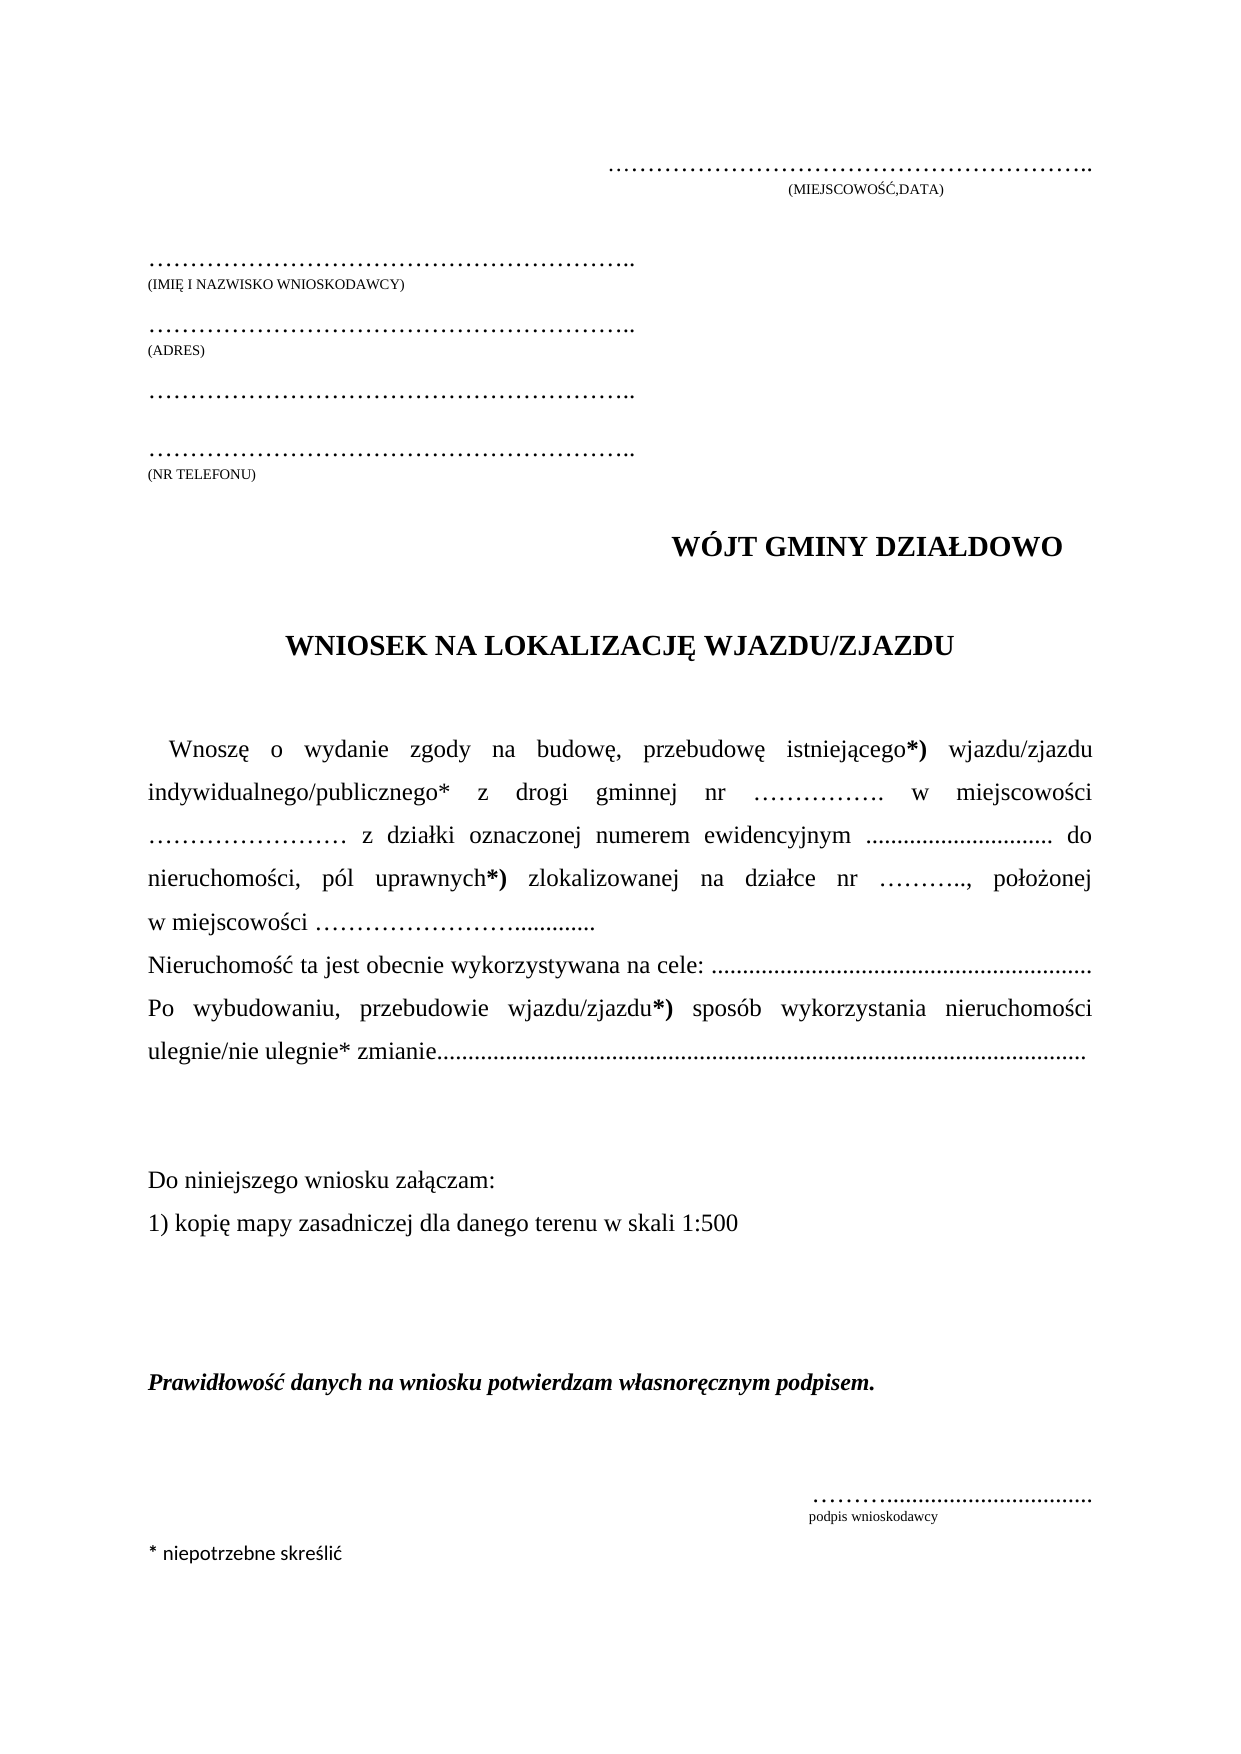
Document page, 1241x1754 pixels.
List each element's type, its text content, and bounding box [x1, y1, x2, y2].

text WNIOSEK NA LOKALIZACJĘ WJAZDU/ZJAZDU [148, 628, 1093, 662]
text (IMIĘ I NAZWISKO WNIOSKODAWCY) [148, 276, 1093, 305]
text (ADRES) [148, 342, 1093, 371]
text WÓJT GMINY DZIAŁDOWO [664, 529, 1093, 563]
text ………………………………………………….. [148, 243, 1093, 272]
text ………………………………………………….. [148, 433, 1093, 462]
text (NR TELEFONU) [148, 466, 1093, 495]
text (MIEJSCOWOŚĆ,DATA) [148, 181, 1093, 209]
text Wnoszę o wydanie zgody na budowę, przebudowę istniejącego*) wjazdu/zjazdu indywidualnego/publicznego* z drogi gminnej nr ……………. w miejscowości …………………… z działki oznaczonej numerem ewidencyjnym .............................. do nieruchomości, pól uprawnych*) zlokalizowanej na działce nr ……….., położonej w miejscowości ……………………............. [148, 734, 1093, 935]
text Do niniejszego wniosku załączam: [148, 1165, 1093, 1194]
text podpis wnioskodawcy [148, 1507, 1093, 1536]
text Nieruchomość ta jest obecnie wykorzystywana na cele: ............................................................. Po wybudowaniu, przebudowie wjazdu/zjazdu*) sposób wykorzystania nieruchomości ulegnie/nie ulegnie* zmianie........................................................................................................ [148, 950, 1093, 1065]
text ………………………………………………….. [148, 148, 1093, 176]
text ………................................. [148, 1479, 1093, 1507]
text ………………………………………………….. [148, 375, 1093, 404]
text * niepotrzebne skreślić [148, 1540, 1093, 1566]
text Prawidłowość danych na wniosku potwierdzam własnoręcznym podpisem. [148, 1368, 1093, 1396]
text 1) kopię mapy zasadniczej dla danego terenu w skali 1:500 [148, 1208, 1093, 1237]
text ………………………………………………….. [148, 309, 1093, 338]
